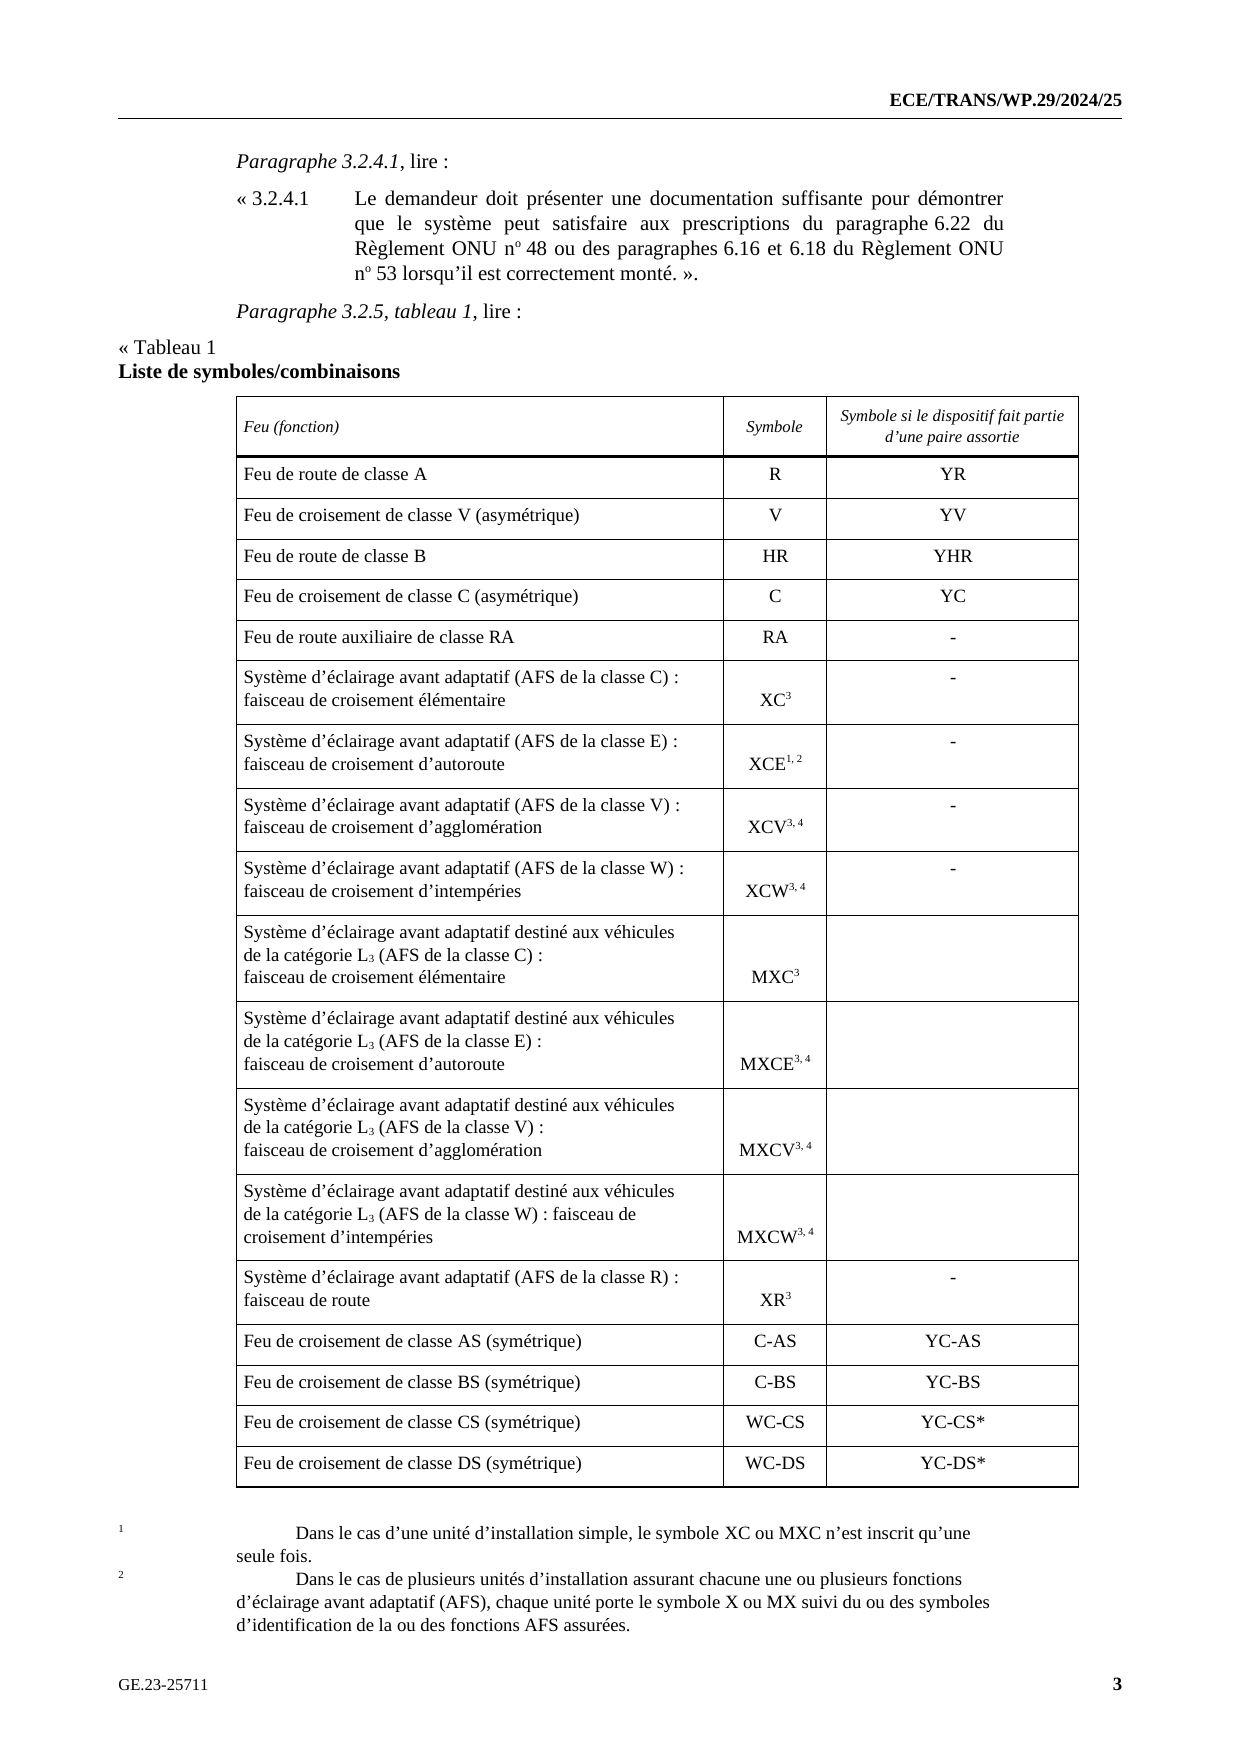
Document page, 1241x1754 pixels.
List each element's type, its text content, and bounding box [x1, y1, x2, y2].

table_cell WC-CS [724, 1406, 826, 1446]
table_cell Feu de croisement de classe BS (symétrique) [237, 1366, 723, 1405]
table_cell - [827, 661, 1078, 724]
table_cell YR [827, 458, 1078, 498]
table_cell XR3 [724, 1261, 826, 1324]
table_cell Feu de croisement de classe V (asymétrique) [237, 499, 723, 538]
table_cell - [827, 852, 1078, 914]
table_cell Système d’éclairage avant adaptatif destiné aux véhicules de la catégorie L3 (AFS de la classe C) : faisceau de croisement élémentaire [237, 916, 723, 1001]
table_cell YHR [827, 540, 1078, 579]
table_cell YV [827, 499, 1078, 538]
table_cell Feu de croisement de classe DS (symétrique) [237, 1447, 723, 1486]
table_cell Feu de croisement de classe AS (symétrique) [237, 1325, 723, 1364]
table_cell XCW3, 4 [724, 852, 826, 914]
table_cell C-BS [724, 1366, 826, 1405]
table_cell YC-DS* [827, 1447, 1078, 1486]
text Paragraphe 3.2.4.1, lire : [236, 148, 1004, 173]
table_cell - [827, 725, 1078, 787]
table_cell MXC3 [724, 916, 826, 1001]
table_cell XCE, [724, 725, 826, 787]
table_cell Système d’éclairage avant adaptatif (AFS de la classe C) : faisceau de croisement élémentaire [237, 661, 723, 724]
subtitle « Tableau 1 Liste de symboles/combinaisons [118, 335, 1122, 383]
text Paragraphe 3.2.5, tableau 1, lire : [236, 298, 1004, 323]
table_cell Feu de croisement de classe C (asymétrique) [237, 580, 723, 620]
table_cell YC-BS [827, 1366, 1078, 1405]
table_cell Système d’éclairage avant adaptatif (AFS de la classe E) : faisceau de croisement d’autoroute [237, 725, 723, 787]
table_cell [827, 916, 1078, 1001]
table_cell Système d’éclairage avant adaptatif (AFS de la classe V) : faisceau de croisement d’agglomération [237, 789, 723, 851]
table_cell V [724, 499, 826, 538]
table_cell C-AS [724, 1325, 826, 1364]
table_cell [827, 1089, 1078, 1174]
table_header Symbole si le dispositif fait partie d’une paire assortie [827, 397, 1078, 455]
table_cell Feu de route de classe B [237, 540, 723, 579]
table_cell Système d’éclairage avant adaptatif (AFS de la classe W) : faisceau de croisement d’intempéries [237, 852, 723, 914]
table_cell HR [724, 540, 826, 579]
table_cell Feu de route auxiliaire de classe RA [237, 621, 723, 660]
table_cell Système d’éclairage avant adaptatif destiné aux véhicules de la catégorie L3 (AFS de la classe W) : faisceau de croisement d’intempéries [237, 1175, 723, 1260]
table_cell MXCV3, 4 [724, 1089, 826, 1174]
table_cell XCV3, 4 [724, 789, 826, 851]
table_cell Système d’éclairage avant adaptatif (AFS de la classe R) : faisceau de route [237, 1261, 723, 1324]
table_cell WC-DS [724, 1447, 826, 1486]
table_cell - [827, 1261, 1078, 1324]
table_cell Feu de route de classe A [237, 458, 723, 498]
table_cell Feu de croisement de classe CS (symétrique) [237, 1406, 723, 1446]
table_header Symbole [724, 397, 826, 455]
table_cell RA [724, 621, 826, 660]
table_cell - [827, 621, 1078, 660]
table_cell [827, 1175, 1078, 1260]
table_cell YC-AS [827, 1325, 1078, 1364]
table_cell MXCW3, 4 [724, 1175, 826, 1260]
table_header Feu (fonction) [237, 397, 723, 455]
table_cell - [827, 789, 1078, 851]
table_cell MXCE3, 4 [724, 1002, 826, 1087]
table_cell Système d’éclairage avant adaptatif destiné aux véhicules de la catégorie L3 (AFS de la classe E) : faisceau de croisement d’autoroute [237, 1002, 723, 1087]
table_cell C [724, 580, 826, 620]
text « 3.2.4.1 Le demandeur doit présenter une documentation suffisante pour démontrer que le système peut satisfaire aux prescriptions du paragraphe 6.22 du Règlement ONU no 48 ou des paragraphes 6.16 et 6.18 du Règlement ONU no 53 lorsqu’il est correctement monté. ». [236, 185, 1004, 285]
table_cell XC3 [724, 661, 826, 724]
table_cell Système d’éclairage avant adaptatif destiné aux véhicules de la catégorie L3 (AFS de la classe V) : faisceau de croisement d’agglomération [237, 1089, 723, 1174]
table_cell R [724, 458, 826, 498]
table_cell [827, 1002, 1078, 1087]
table_cell YC [827, 580, 1078, 620]
table_cell YC-CS* [827, 1406, 1078, 1446]
